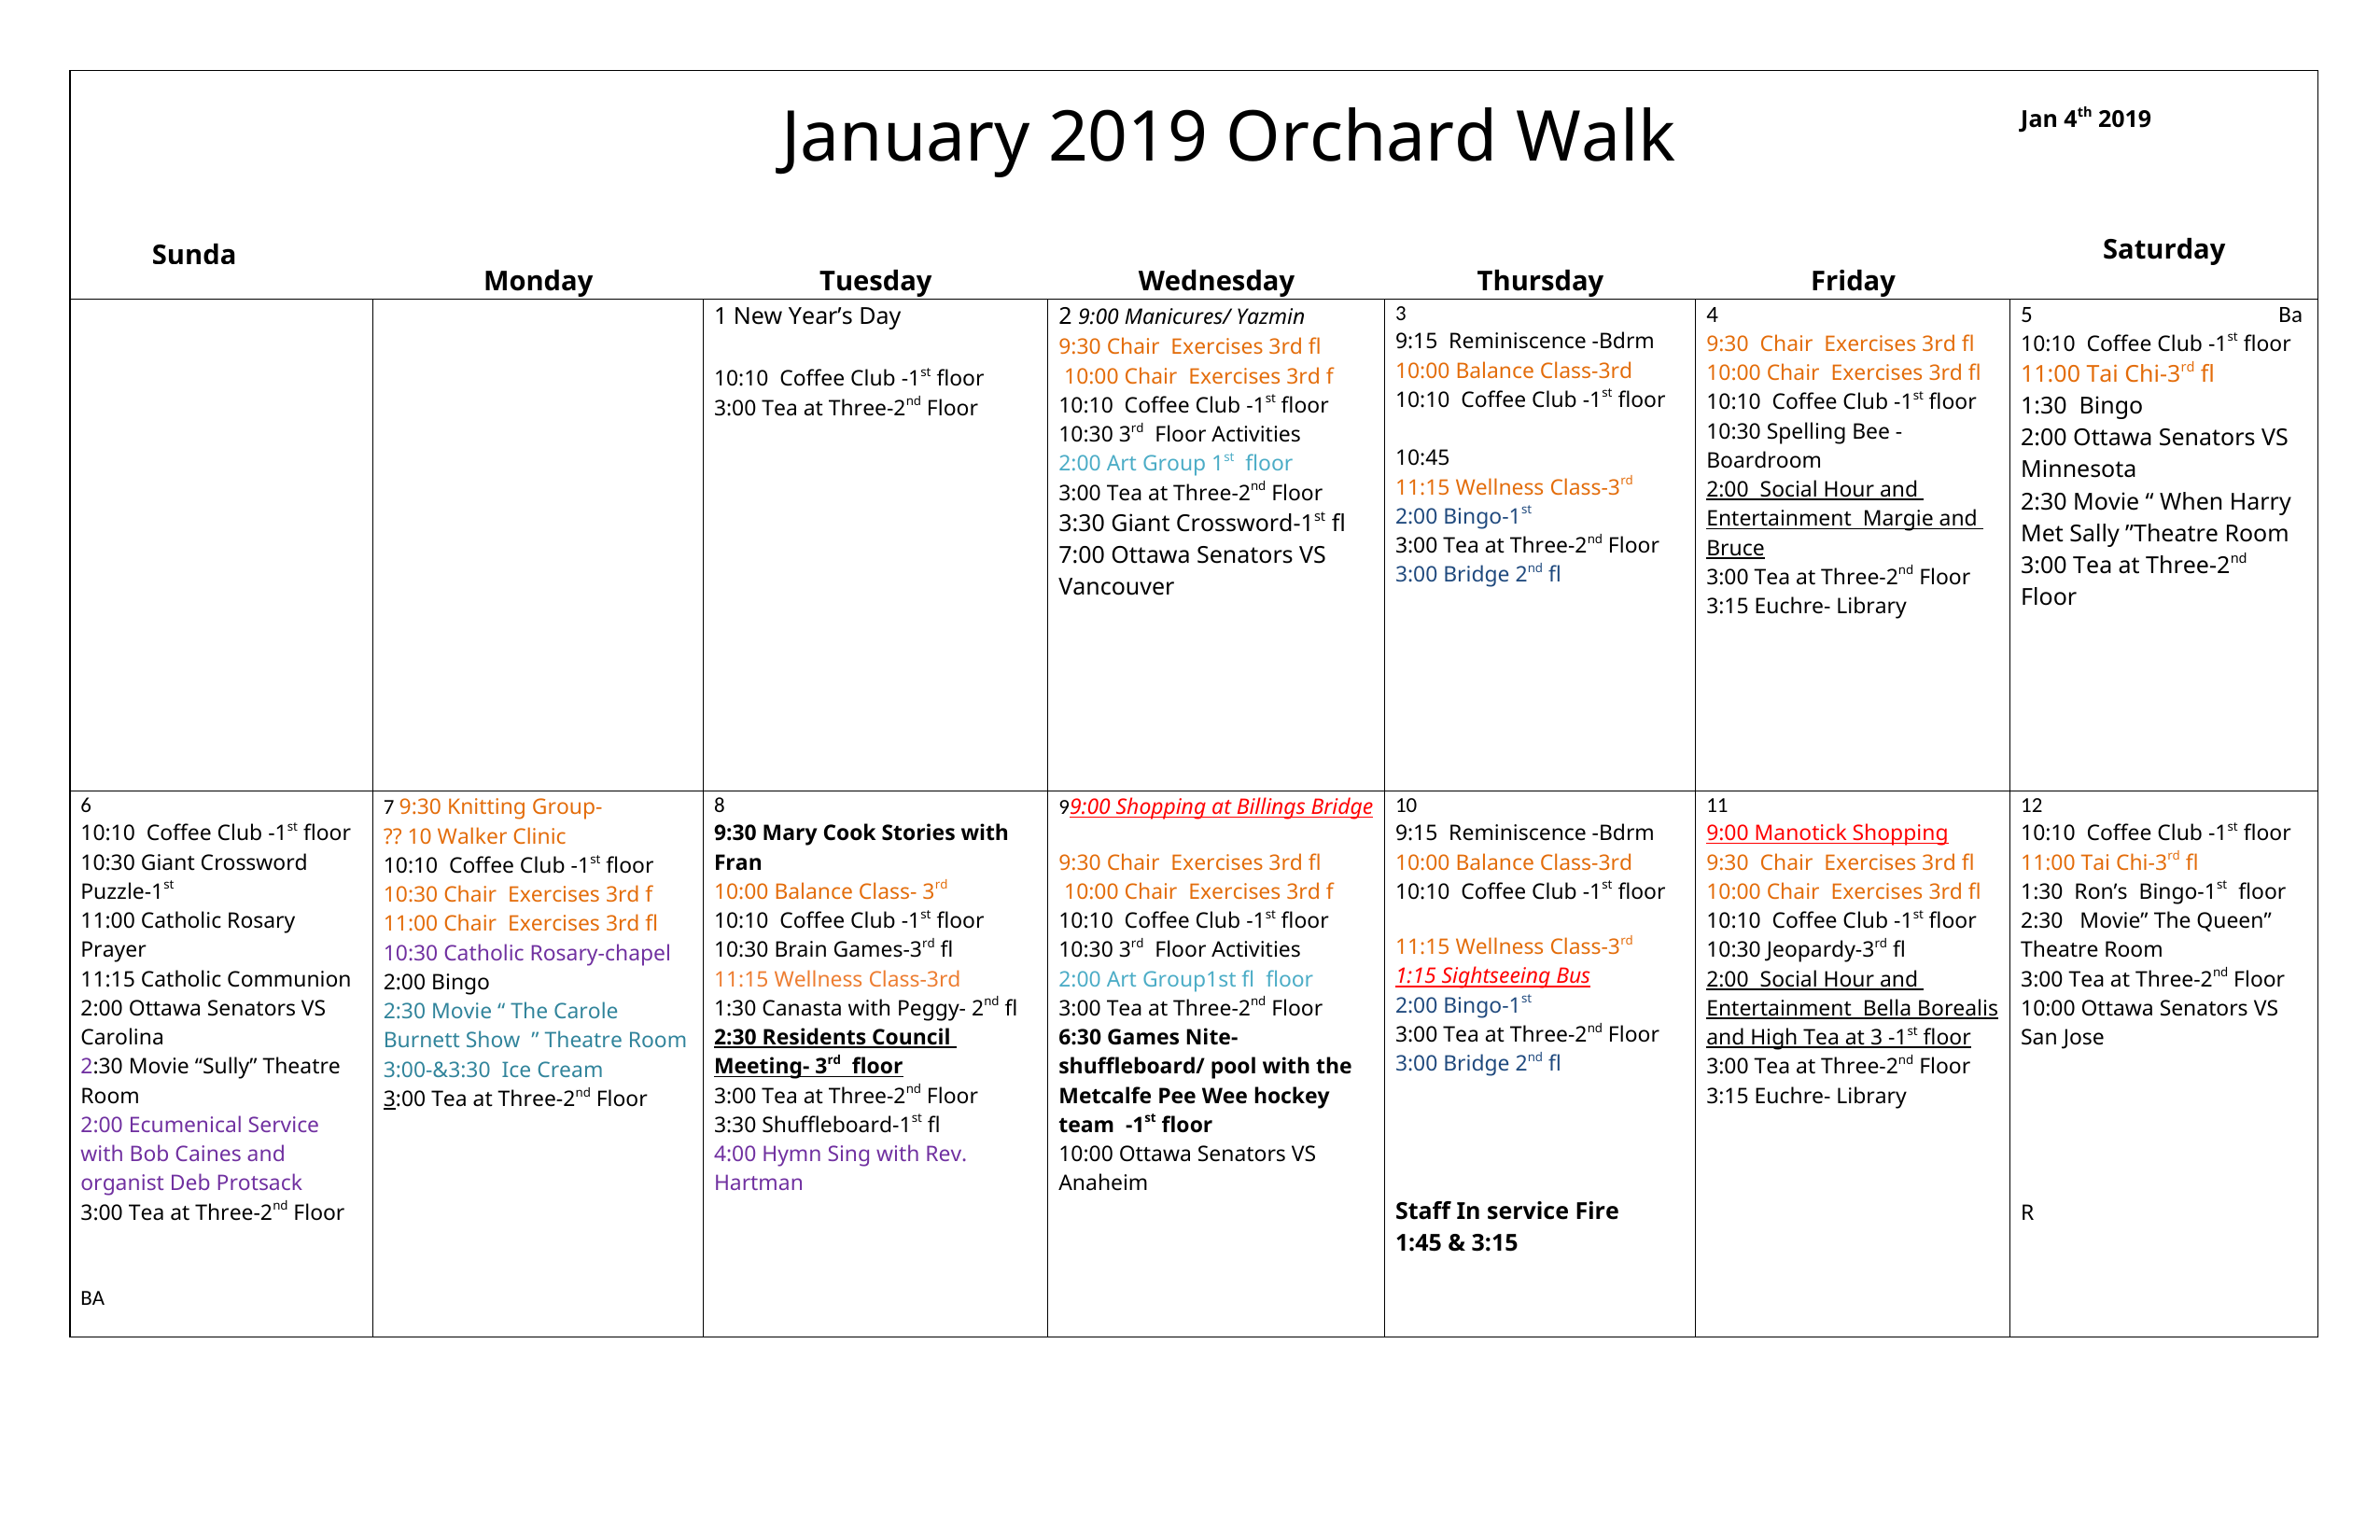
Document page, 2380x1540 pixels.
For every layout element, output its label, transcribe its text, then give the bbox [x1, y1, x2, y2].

table_cell 99:00 Shopping at Billings Bridge 9:30 Chair Exercises 3rd fl 10:00 Chair Exercises 3rd f 10:10 Coffee Club -1st floor 10:30 3rd Floor Activities 2:00 Art Group1st fl floor 3:00 Tea at Three-2nd Floor 6:30 Games Nite- shuffleboard/ pool with the Metcalfe Pee Wee hockey team -1st floor 10:00 Ottawa Senators VS Anaheim [1048, 791, 1384, 1337]
table_cell [373, 300, 703, 791]
table_cell 7 9:30 Knitting Group- ?? 10 Walker Clinic 10:10 Coffee Club -1st floor 10:30 Chair Exercises 3rd f 11:00 Chair Exercises 3rd fl 10:30 Catholic Rosary-chapel 2:00 Bingo 2:30 Movie “ The Carole Burnett Show ” Theatre Room 3:00-&3:30 Ice Cream 3:00 Tea at Three-2nd Floor [373, 791, 703, 1337]
table_cell [71, 300, 372, 791]
table_header [71, 71, 372, 299]
table_cell 3 9:15 Reminiscence -Bdrm 10:00 Balance Class-3rd 10:10 Coffee Club -1st floor 10:45 11:15 Wellness Class-3rd 2:00 Bingo-1st 3:00 Tea at Three-2nd Floor 3:00 Bridge 2nd fl [1385, 300, 1695, 791]
table_cell 5 Ba 10:10 Coffee Club -1st floor 11:00 Tai Chi-3rd fl 1:30 Bingo 2:00 Ottawa Senators VS Minnesota 2:30 Movie “ When Harry Met Sally ”Theatre Room 3:00 Tea at Three-2nd Floor [2010, 300, 2317, 791]
table_header Friday [1696, 71, 2010, 299]
table_cell 1 New Year’s Day 10:10 Coffee Club -1st floor 3:00 Tea at Three-2nd Floor [704, 300, 1047, 791]
table_cell 6 10:10 Coffee Club -1st floor 10:30 Giant Crossword Puzzle-1st 11:00 Catholic Rosary Prayer 11:15 Catholic Communion 2:00 Ottawa Senators VS Carolina 2:30 Movie “Sully” Theatre Room 2:00 Ecumenical Service with Bob Caines and organist Deb Protsack 3:00 Tea at Three-2nd Floor BA [71, 791, 372, 1337]
table_cell 11 9:00 Manotick Shopping 9:30 Chair Exercises 3rd fl 10:00 Chair Exercises 3rd fl 10:10 Coffee Club -1st floor 10:30 Jeopardy-3rd fl 2:00 Social Hour and Entertainment Bella Borealis and High Tea at 3 -1st floor 3:00 Tea at Three-2nd Floor 3:15 Euchre- Library [1696, 791, 2009, 1337]
table_cell 10 9:15 Reminiscence -Bdrm 10:00 Balance Class-3rd 10:10 Coffee Club -1st floor 11:15 Wellness Class-3rd 1:15 Sightseeing Bus 2:00 Bingo-1st 3:00 Tea at Three-2nd Floor 3:00 Bridge 2nd fl Staff In service Fire 1:45 & 3:15 [1385, 791, 1695, 1337]
table_cell 4 9:30 Chair Exercises 3rd fl 10:00 Chair Exercises 3rd fl 10:10 Coffee Club -1st floor 10:30 Spelling Bee -Boardroom 2:00 Social Hour and Entertainment Margie and Bruce 3:00 Tea at Three-2nd Floor 3:15 Euchre- Library [1696, 300, 2009, 791]
table_header Tuesday [704, 71, 1048, 299]
table_header Monday [372, 71, 703, 299]
table_header Jan 4th 2019 Saturday [2010, 71, 2317, 299]
table_header Wednesday [1048, 214, 1384, 299]
table_cell 8 9:30 Mary Cook Stories with Fran 10:00 Balance Class- 3rd 10:10 Coffee Club -1st floor 10:30 Brain Games-3rd fl 11:15 Wellness Class-3rd 1:30 Canasta with Peggy- 2nd fl 2:30 Residents Council Meeting- 3rd floor 3:00 Tea at Three-2nd Floor 3:30 Shuffleboard-1st fl 4:00 Hymn Sing with Rev. Hartman [704, 791, 1047, 1337]
table_cell 12 10:10 Coffee Club -1st floor 11:00 Tai Chi-3rd fl 1:30 Ron’s Bingo-1st floor 2:30 Movie” The Queen” Theatre Room 3:00 Tea at Three-2nd Floor 10:00 Ottawa Senators VS San Jose R [2010, 791, 2317, 1337]
table_header Thursday [1385, 214, 1696, 299]
table_cell 2 9:00 Manicures/ Yazmin 9:30 Chair Exercises 3rd fl 10:00 Chair Exercises 3rd f 10:10 Coffee Club -1st floor 10:30 3rd Floor Activities 2:00 Art Group 1st floor 3:00 Tea at Three-2nd Floor 3:30 Giant Crossword-1st fl 7:00 Ottawa Senators VS Vancouver [1048, 300, 1384, 791]
